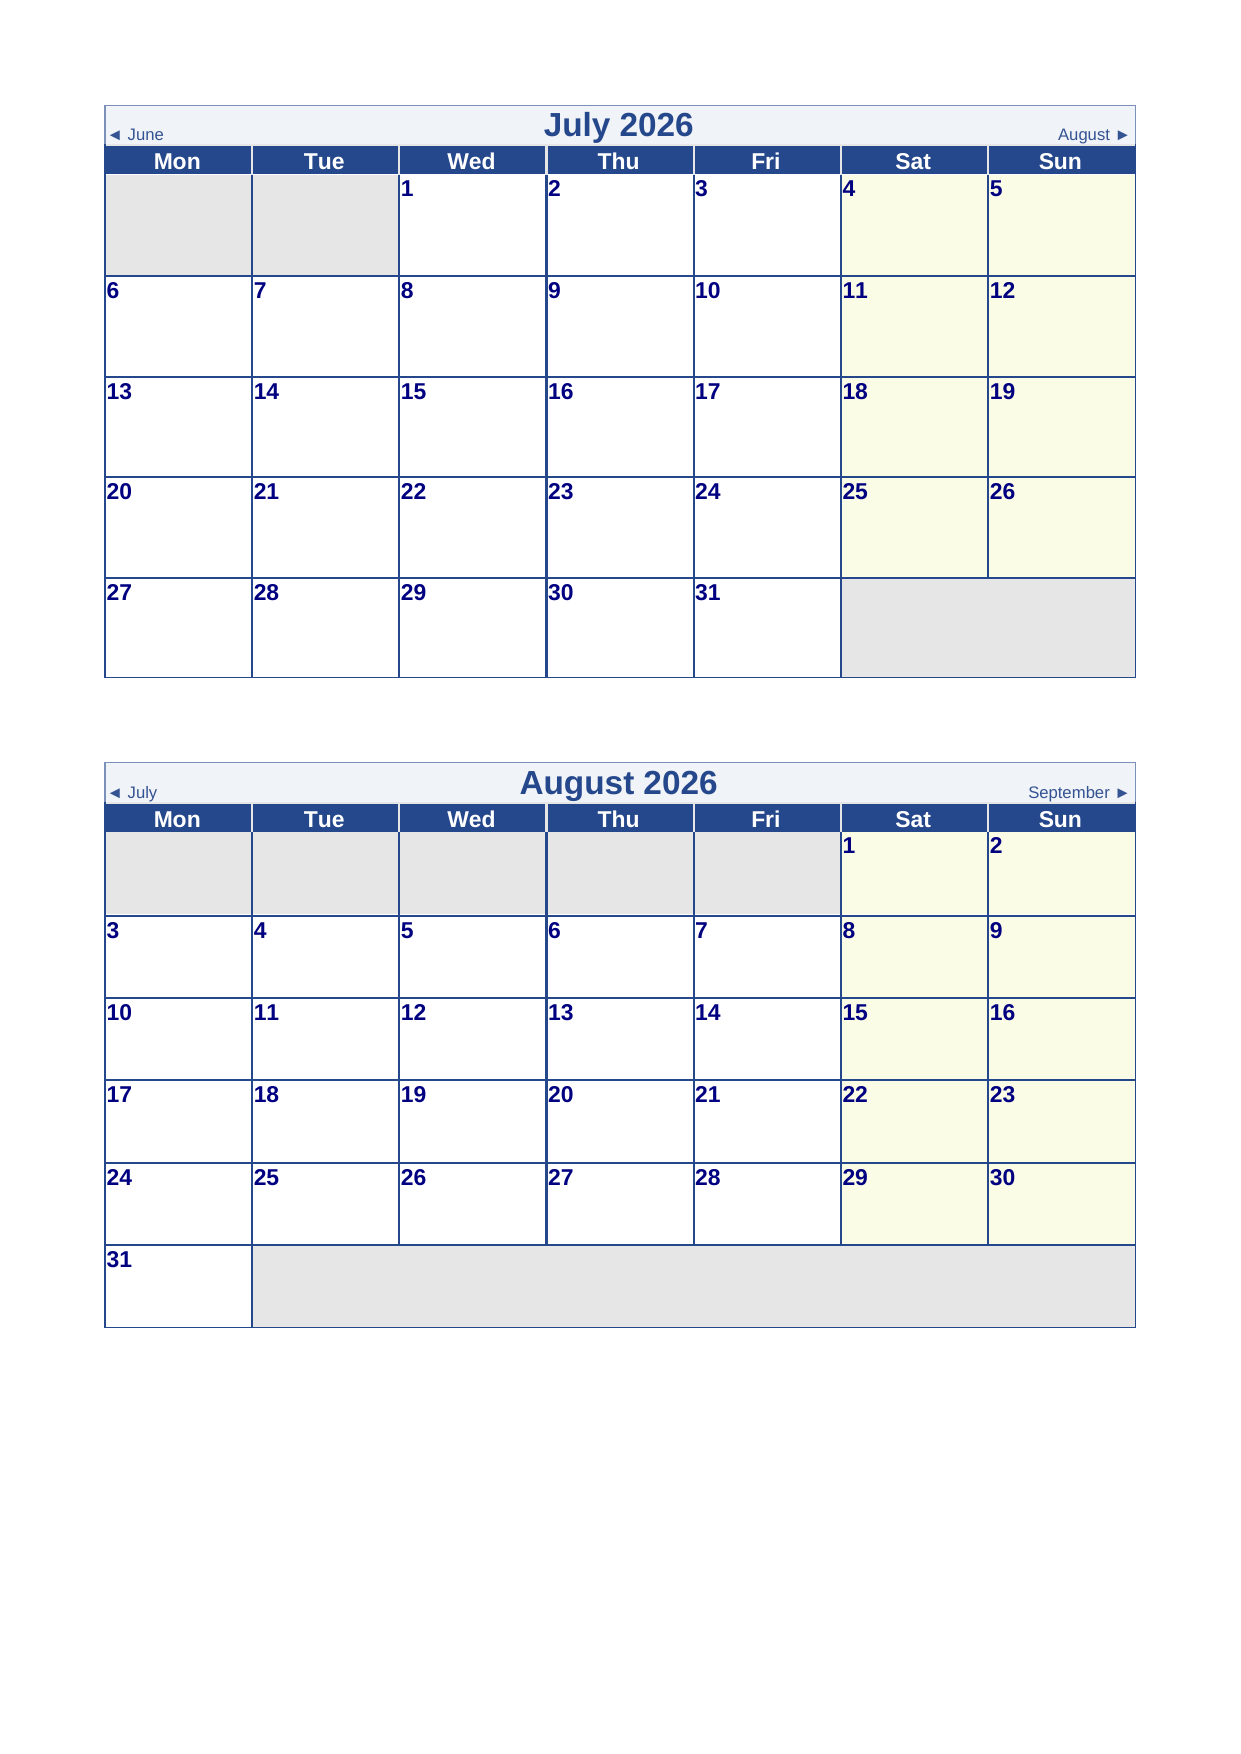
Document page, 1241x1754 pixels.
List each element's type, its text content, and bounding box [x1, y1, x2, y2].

table_cell 28 [695, 1164, 840, 1244]
table_header ◄ July [106, 763, 252, 802]
table_cell [548, 832, 693, 914]
table_cell 12 [989, 277, 1135, 376]
table_cell 20 [548, 1081, 693, 1162]
table_cell 23 [548, 478, 693, 577]
table_cell 18 [842, 378, 987, 476]
table_cell [253, 175, 398, 275]
table_header August ► [988, 106, 1135, 144]
table_cell Mon [106, 804, 251, 832]
table_cell 8 [400, 277, 545, 376]
table_cell 29 [842, 1164, 987, 1244]
table_header August 2026 [252, 763, 988, 802]
table_cell 14 [695, 999, 840, 1079]
table_cell Sat [842, 146, 987, 174]
table_cell 3 [695, 175, 840, 275]
table_cell 2 [548, 175, 693, 275]
table_cell 24 [695, 478, 840, 577]
table_cell 24 [106, 1164, 251, 1244]
table_cell 22 [400, 478, 545, 577]
table_cell 17 [106, 1081, 251, 1162]
table_cell 7 [253, 277, 398, 376]
table_cell [106, 175, 251, 275]
table_cell 5 [400, 917, 545, 997]
table_cell Tue [253, 804, 398, 832]
table_cell 19 [989, 378, 1135, 476]
table_cell 17 [695, 378, 840, 476]
table_cell 6 [106, 277, 251, 376]
table_cell 18 [253, 1081, 398, 1162]
table_cell Thu [548, 804, 693, 832]
table_cell 31 [695, 579, 840, 677]
table_cell 1 [400, 175, 545, 275]
table_cell 4 [253, 917, 398, 997]
table_cell [695, 832, 840, 914]
table_cell 31 [106, 1246, 251, 1327]
table_cell 30 [989, 1164, 1135, 1244]
table_cell 27 [106, 579, 251, 677]
table_cell 27 [548, 1164, 693, 1244]
table_cell Fri [695, 804, 840, 832]
table_cell 15 [842, 999, 987, 1079]
table_cell 13 [106, 378, 251, 476]
table_cell Wed [400, 804, 545, 832]
table_cell 10 [106, 999, 251, 1079]
table_cell [106, 832, 251, 914]
table_cell [253, 832, 398, 914]
table_header ◄ June [106, 106, 252, 144]
table_cell 30 [548, 579, 693, 677]
table_cell Sun [989, 146, 1135, 174]
table_cell 25 [253, 1164, 398, 1244]
table_cell [842, 579, 1135, 677]
table_cell 25 [842, 478, 987, 577]
table_cell 29 [400, 579, 545, 677]
table_cell 15 [400, 378, 545, 476]
table_cell 9 [989, 917, 1135, 997]
table_cell 7 [695, 917, 840, 997]
table_cell Mon [106, 146, 251, 174]
table_cell 28 [253, 579, 398, 677]
table_cell Sat [842, 804, 987, 832]
table_cell 4 [842, 175, 987, 275]
table_cell Sun [989, 804, 1135, 832]
table_cell Fri [695, 146, 840, 174]
table_cell 3 [106, 917, 251, 997]
table_cell 19 [400, 1081, 545, 1162]
table_cell 9 [548, 277, 693, 376]
table_cell Thu [548, 146, 693, 174]
table_cell 26 [989, 478, 1135, 577]
table_cell 26 [400, 1164, 545, 1244]
table_cell 2 [989, 832, 1135, 914]
table_cell 1 [842, 832, 987, 914]
table_cell 11 [842, 277, 987, 376]
table_cell [400, 832, 545, 914]
table_cell 21 [253, 478, 398, 577]
table_cell 8 [842, 917, 987, 997]
table_cell 10 [695, 277, 840, 376]
table_cell [253, 1246, 1135, 1327]
table_header July 2026 [252, 106, 988, 144]
table_header September ► [988, 763, 1135, 802]
table_cell 21 [695, 1081, 840, 1162]
table_cell 6 [548, 917, 693, 997]
table_cell 22 [842, 1081, 987, 1162]
table_cell Wed [400, 146, 545, 174]
table_cell 11 [253, 999, 398, 1079]
table_cell 16 [548, 378, 693, 476]
table_cell 13 [548, 999, 693, 1079]
table_cell Tue [253, 146, 398, 174]
table_cell 20 [106, 478, 251, 577]
table_cell 16 [989, 999, 1135, 1079]
table_cell 12 [400, 999, 545, 1079]
table_cell 23 [989, 1081, 1135, 1162]
table_cell 5 [989, 175, 1135, 275]
table_cell 14 [253, 378, 398, 476]
